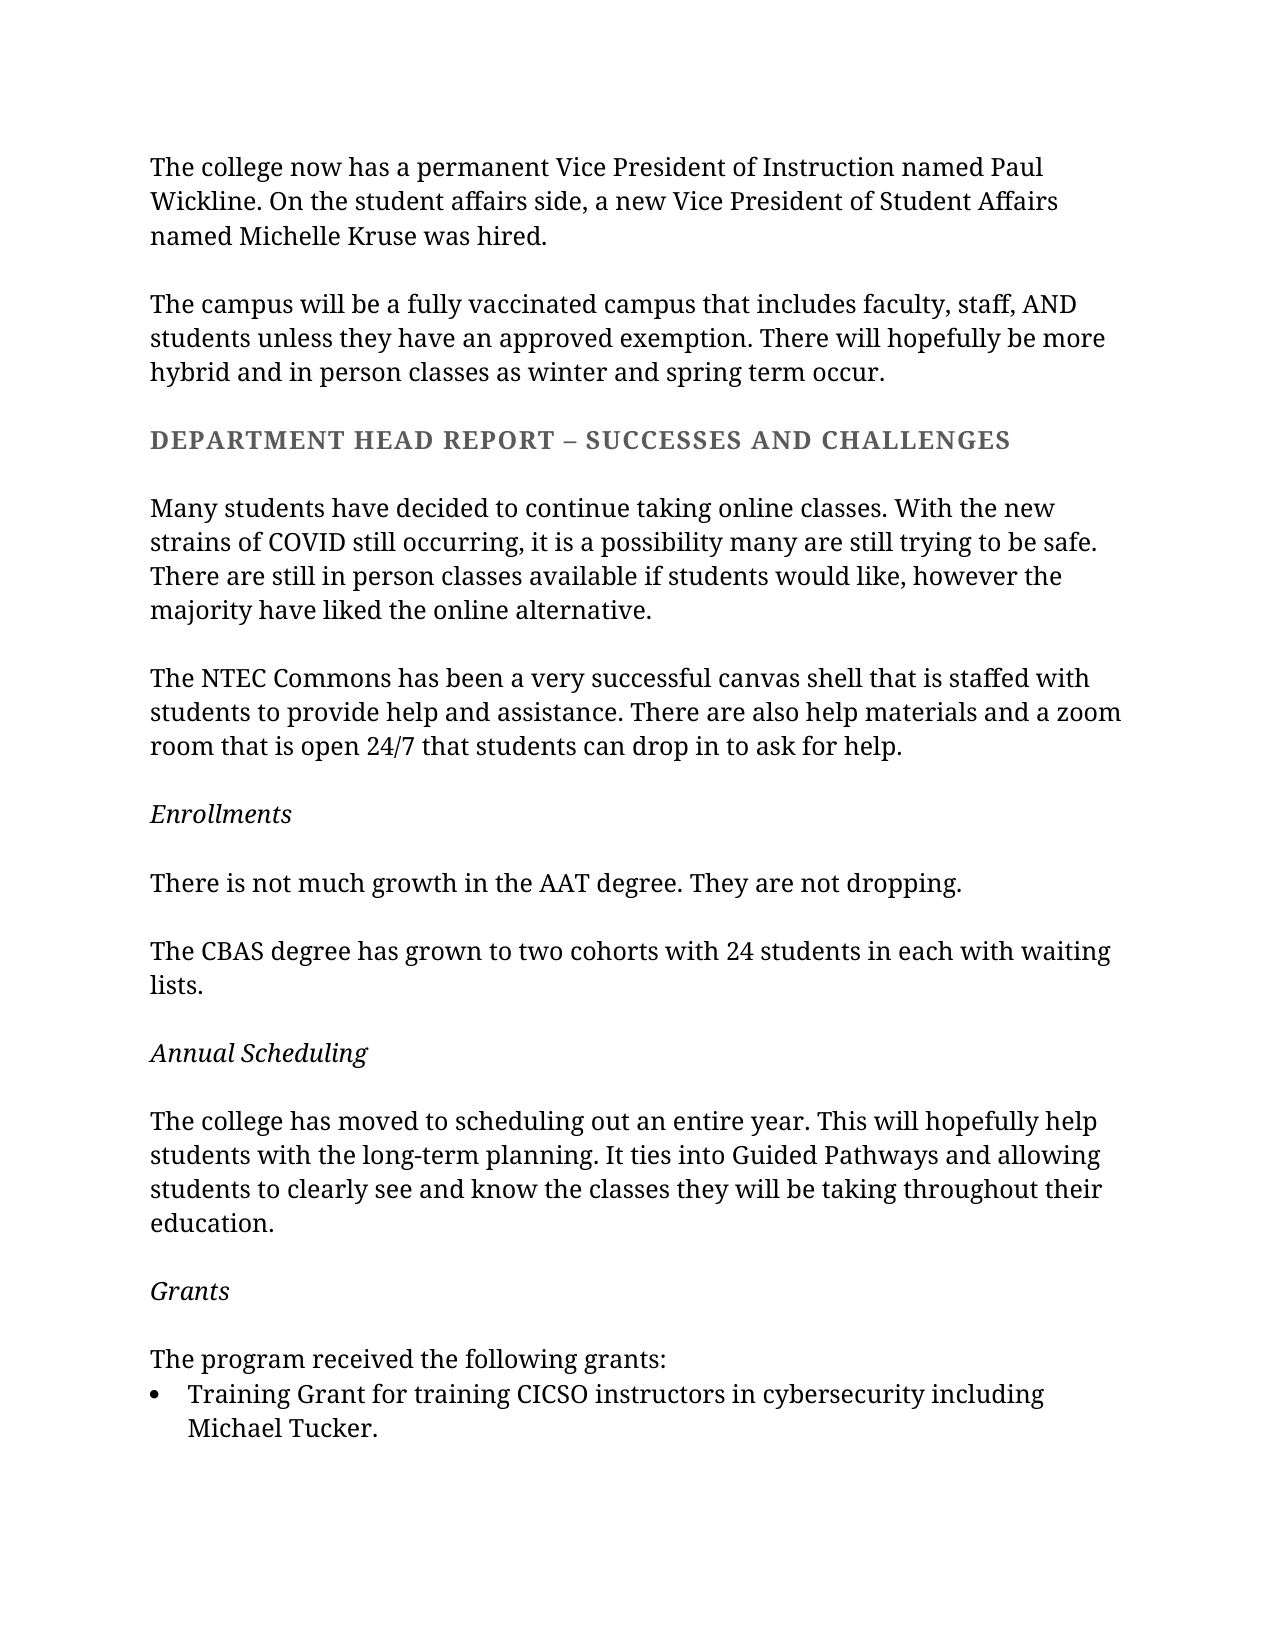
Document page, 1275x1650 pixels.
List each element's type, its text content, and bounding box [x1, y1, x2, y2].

text Many students have decided to continue taking online classes. With the new strains of COVID still occurring, it is a possibility many are still trying to be safe. There are still in person classes available if students would like, however the majority have liked the online alternative. [150, 491, 1125, 627]
text The program received the following grants: [150, 1342, 1125, 1376]
text The college has moved to scheduling out an entire year. This will hopefully help students with the long-term planning. It ties into Guided Pathways and allowing students to clearly see and know the classes they will be taking throughout their education. [150, 1104, 1125, 1240]
text The CBAS degree has grown to two cohorts with 24 students in each with waiting lists. [150, 933, 1125, 1002]
text The NTEC Commons has been a very successful canvas shell that is staffed with students to provide help and assistance. There are also help materials and a zoom room that is open 24/7 that students can drop in to ask for help. [150, 661, 1125, 763]
text The college now has a permanent Vice President of Instruction named Paul Wickline. On the student affairs side, a new Vice President of Student Affairs named Michelle Kruse was hired. [150, 150, 1125, 252]
text Grants [150, 1274, 1125, 1308]
text Annual Scheduling [150, 1036, 1125, 1070]
subtitle DEPARTMENT HEAD REPORT – SUCCESSES AND CHALLENGES [150, 422, 1125, 457]
text There is not much growth in the AAT degree. They are not dropping. [150, 865, 1125, 899]
text Enrollments [150, 797, 1125, 831]
list Training Grant for training CICSO instructors in cybersecurity including Michael Tucker. [150, 1376, 1125, 1444]
text The campus will be a fully vaccinated campus that includes faculty, staff, AND students unless they have an approved exemption. There will hopefully be more hybrid and in person classes as winter and spring term occur. [150, 286, 1125, 388]
